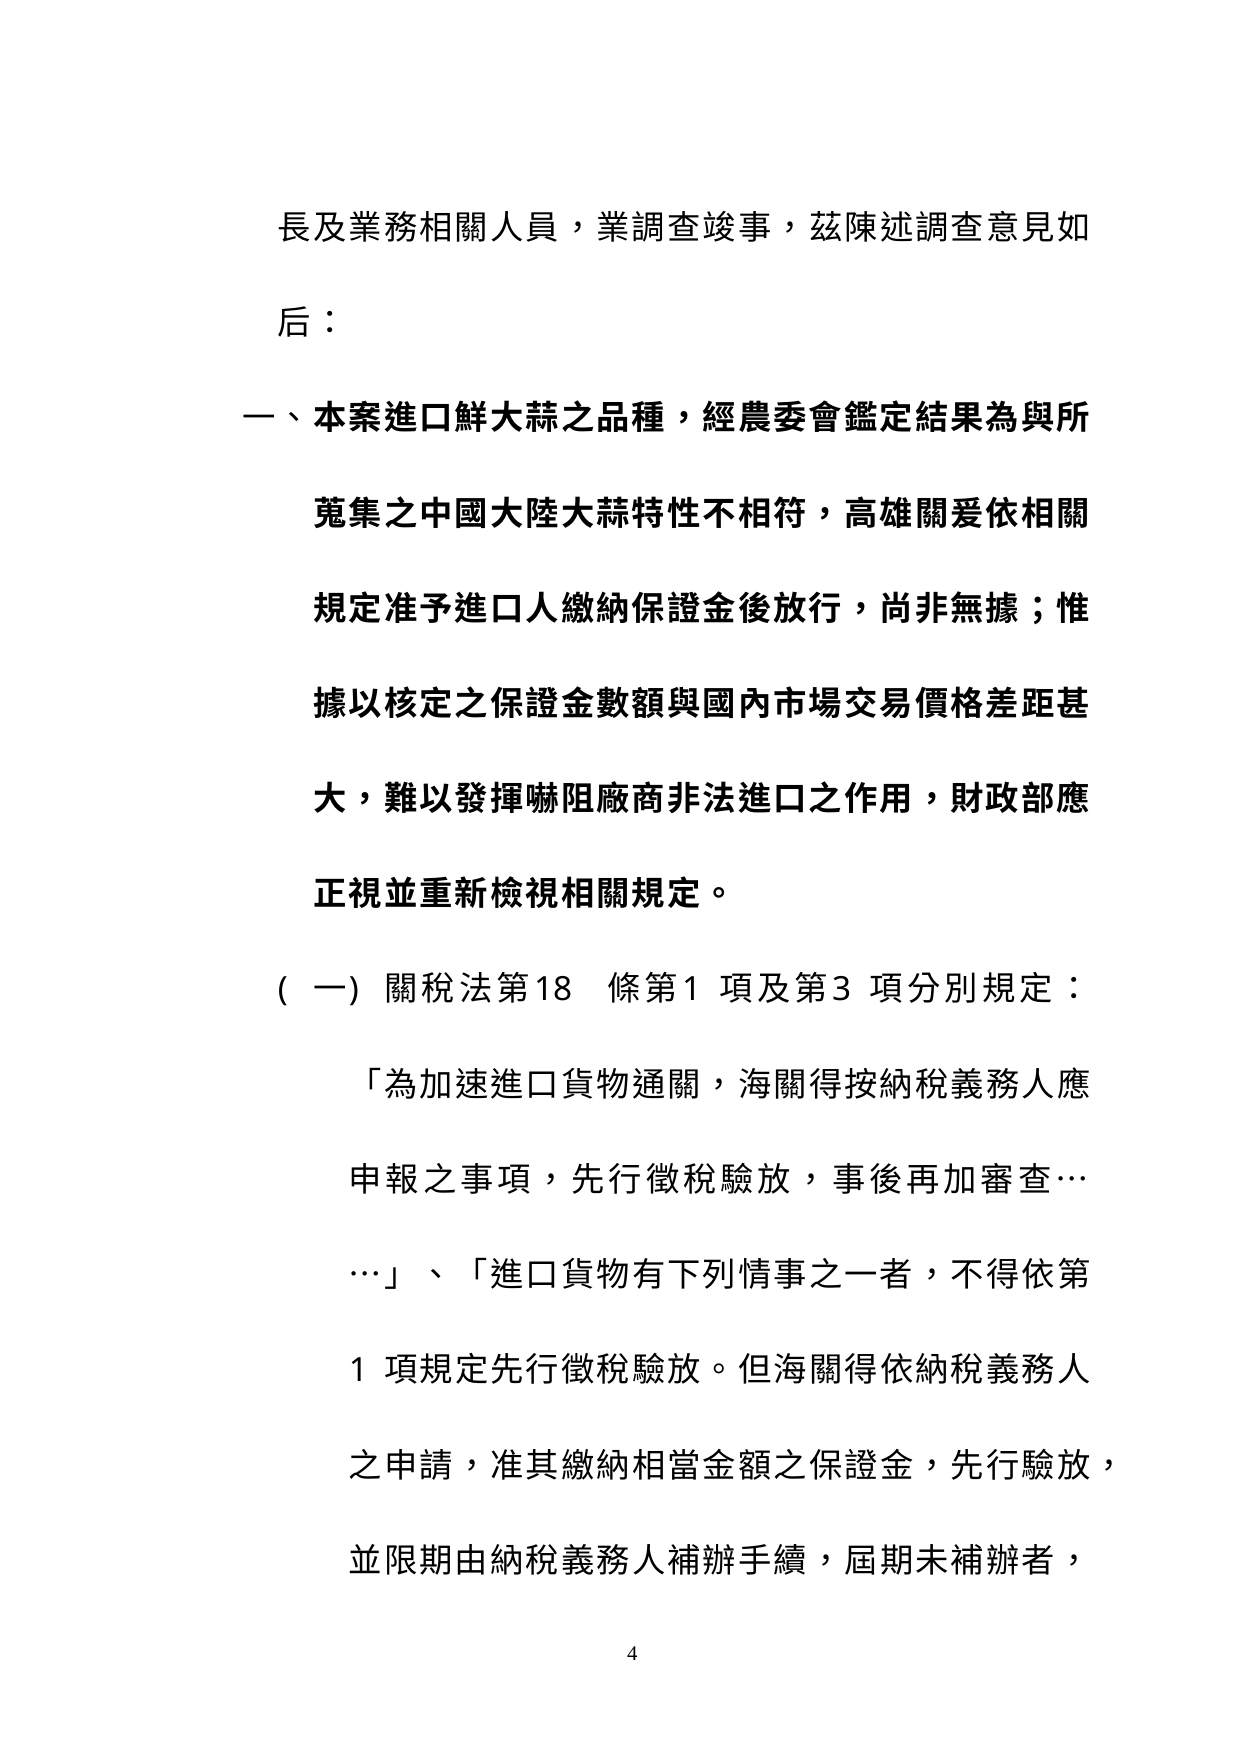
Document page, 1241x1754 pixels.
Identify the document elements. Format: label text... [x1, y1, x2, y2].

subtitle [247, 939, 1092, 1605]
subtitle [244, 177, 1092, 368]
subtitle 本案進口鮮大蒜之品種，經農委會鑑定結果為與所蒐集之中國大陸大蒜特性不相符，高雄關爰依相關規定准予進口人繳納保證金後放行，尚非無據；惟據以核定之保證金數額與國內市場交易價格差距甚大，難以發揮嚇阻廠商非法進口之作用，財政部應正視並重新檢視相關規定。 [208, 368, 1092, 939]
